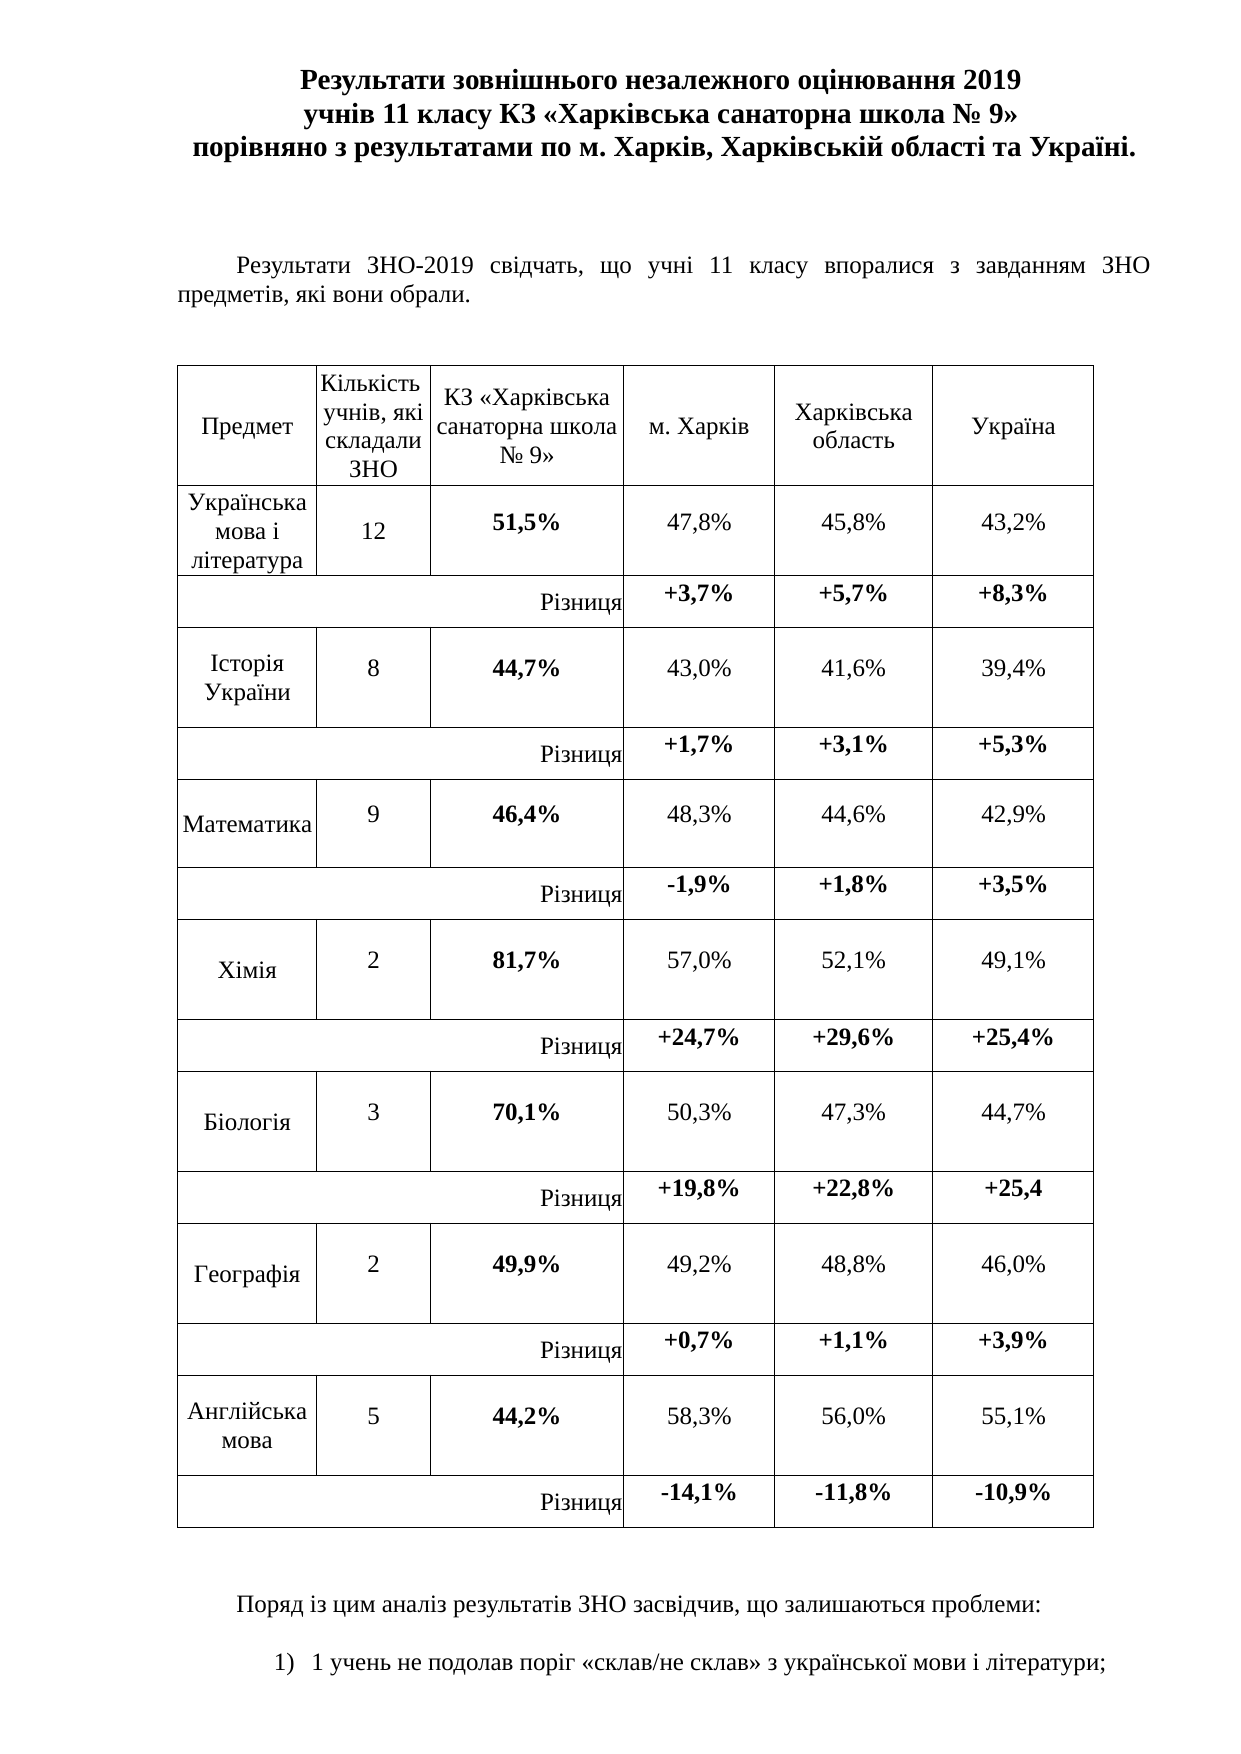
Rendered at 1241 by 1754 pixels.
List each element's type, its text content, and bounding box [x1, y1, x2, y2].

table_cell +3,7% [624, 576, 774, 627]
table_cell Різниця [178, 1324, 623, 1374]
table_cell 56,0% [775, 1376, 932, 1475]
table_cell 42,9% [933, 780, 1093, 867]
table_cell 44,2% [431, 1376, 623, 1475]
table_cell +5,7% [775, 576, 932, 627]
table_cell 49,9% [431, 1224, 623, 1323]
table_cell 39,4% [933, 628, 1093, 727]
table_cell 58,3% [624, 1376, 774, 1475]
table_cell Різниця [178, 1172, 623, 1223]
table_cell Хімія [178, 920, 316, 1019]
table_cell +19,8% [624, 1172, 774, 1223]
table_cell +29,6% [775, 1020, 932, 1071]
table_cell 2 [317, 1224, 430, 1323]
table_cell 44,7% [933, 1072, 1093, 1171]
table_header Предмет [178, 366, 316, 484]
table_header КЗ «Харківська санаторна школа № 9» [431, 366, 623, 484]
table_cell Різниця [178, 728, 623, 779]
table_cell +25,4% [933, 1020, 1093, 1071]
table_cell 48,3% [624, 780, 774, 867]
table_cell Різниця [178, 1020, 623, 1071]
table_cell +3,9% [933, 1324, 1093, 1374]
table_cell 3 [317, 1072, 430, 1171]
table_cell +5,3% [933, 728, 1093, 779]
table_cell +1,7% [624, 728, 774, 779]
table_header Кількість учнів, які складали ЗНО [317, 366, 430, 484]
table_cell 43,2% [933, 486, 1093, 575]
table_cell Математика [178, 780, 316, 867]
table_cell 51,5% [431, 486, 623, 575]
table_cell 46,0% [933, 1224, 1093, 1323]
table_cell 2 [317, 920, 430, 1019]
table_cell +3,1% [775, 728, 932, 779]
subtitle Поряд із цим аналіз результатів ЗНО засвідчив, що залишаються проблеми: [177, 1589, 1152, 1617]
table_cell 41,6% [775, 628, 932, 727]
table_cell 57,0% [624, 920, 774, 1019]
table_cell 50,3% [624, 1072, 774, 1171]
table_cell 49,1% [933, 920, 1093, 1019]
table_cell Географія [178, 1224, 316, 1323]
table_cell 49,2% [624, 1224, 774, 1323]
table_cell Різниця [178, 576, 623, 627]
table_cell 8 [317, 628, 430, 727]
table_cell +8,3% [933, 576, 1093, 627]
table_cell 43,0% [624, 628, 774, 727]
table_cell 55,1% [933, 1376, 1093, 1475]
table_cell 47,3% [775, 1072, 932, 1171]
table_cell 44,7% [431, 628, 623, 727]
table_cell +1,1% [775, 1324, 932, 1374]
table_cell 70,1% [431, 1072, 623, 1171]
table_cell Історія України [178, 628, 316, 727]
table_cell +24,7% [624, 1020, 774, 1071]
table_cell 81,7% [431, 920, 623, 1019]
table_cell 48,8% [775, 1224, 932, 1323]
table_cell 44,6% [775, 780, 932, 867]
table_cell Англійська мова [178, 1376, 316, 1475]
table_cell +25,4 [933, 1172, 1093, 1223]
table_cell 5 [317, 1376, 430, 1475]
text Результати зовнішнього незалежного оцінювання 2019 учнів 11 класу КЗ «Харківська санаторна школа № 9» порівняно з результатами по м. Харків, Харківській області та Україні. [177, 62, 1152, 163]
table_cell Українська мова і література [178, 486, 316, 575]
table_header Харківська область [775, 366, 932, 484]
table_cell 45,8% [775, 486, 932, 575]
table_cell -1,9% [624, 868, 774, 919]
table_cell +0,7% [624, 1324, 774, 1374]
table_cell +22,8% [775, 1172, 932, 1223]
table_cell 12 [317, 486, 430, 575]
table_cell 46,4% [431, 780, 623, 867]
table_cell Різниця [178, 1476, 623, 1527]
table_cell -10,9% [933, 1476, 1093, 1527]
table_cell Різниця [178, 868, 623, 919]
table_cell 52,1% [775, 920, 932, 1019]
table_cell +1,8% [775, 868, 932, 919]
table_header м. Харків [624, 366, 774, 484]
table_cell 9 [317, 780, 430, 867]
table_cell Біологія [178, 1072, 316, 1171]
text Результати ЗНО-2019 свідчать, що учні 11 класу впоралися з завданням ЗНО предметів, які вони обрали. [177, 250, 1152, 307]
subtitle 1 учень не подолав поріг «склав/не склав» з української мови і літератури; [274, 1647, 1152, 1675]
table_header Україна [933, 366, 1093, 484]
table_cell 47,8% [624, 486, 774, 575]
table_cell +3,5% [933, 868, 1093, 919]
table_cell -11,8% [775, 1476, 932, 1527]
table_cell -14,1% [624, 1476, 774, 1527]
